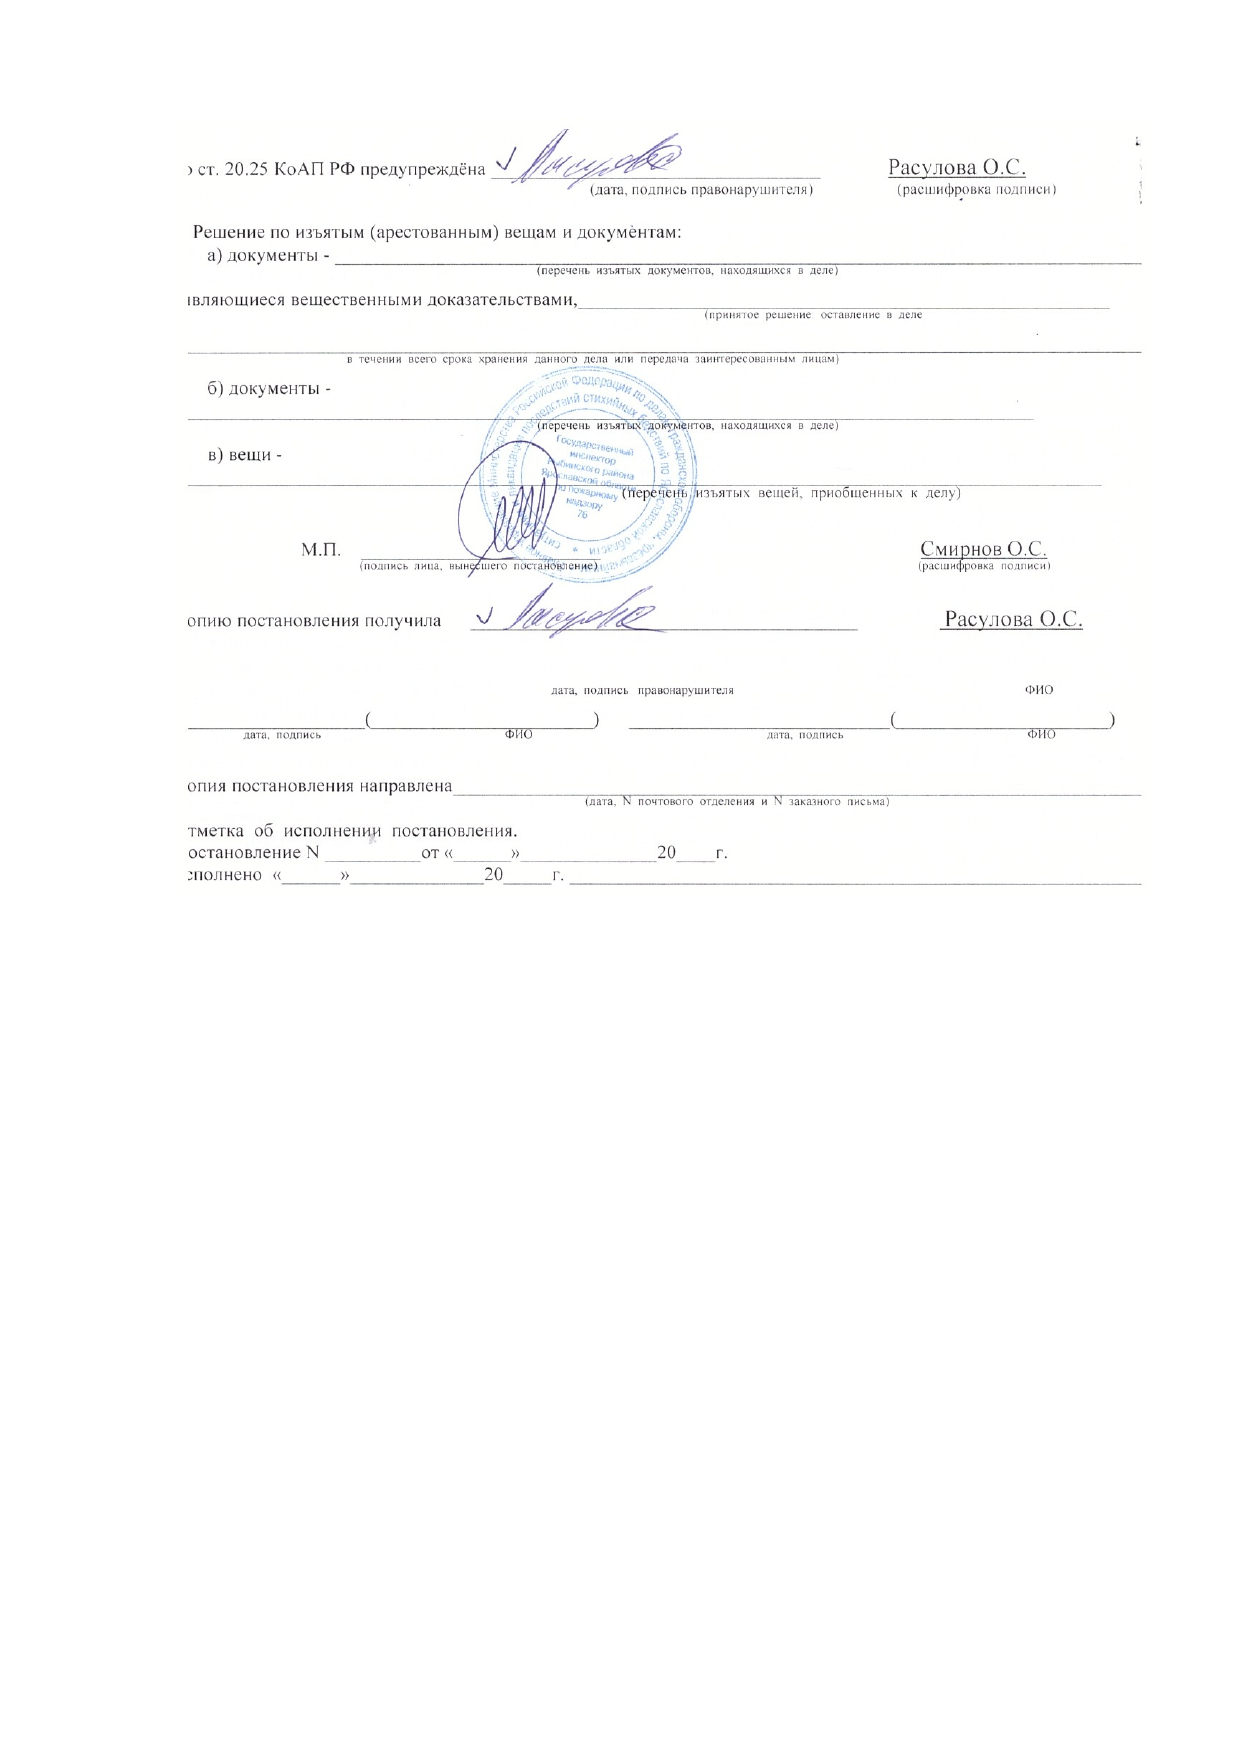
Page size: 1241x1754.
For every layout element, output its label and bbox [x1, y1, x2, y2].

picture [177, 118, 1152, 897]
